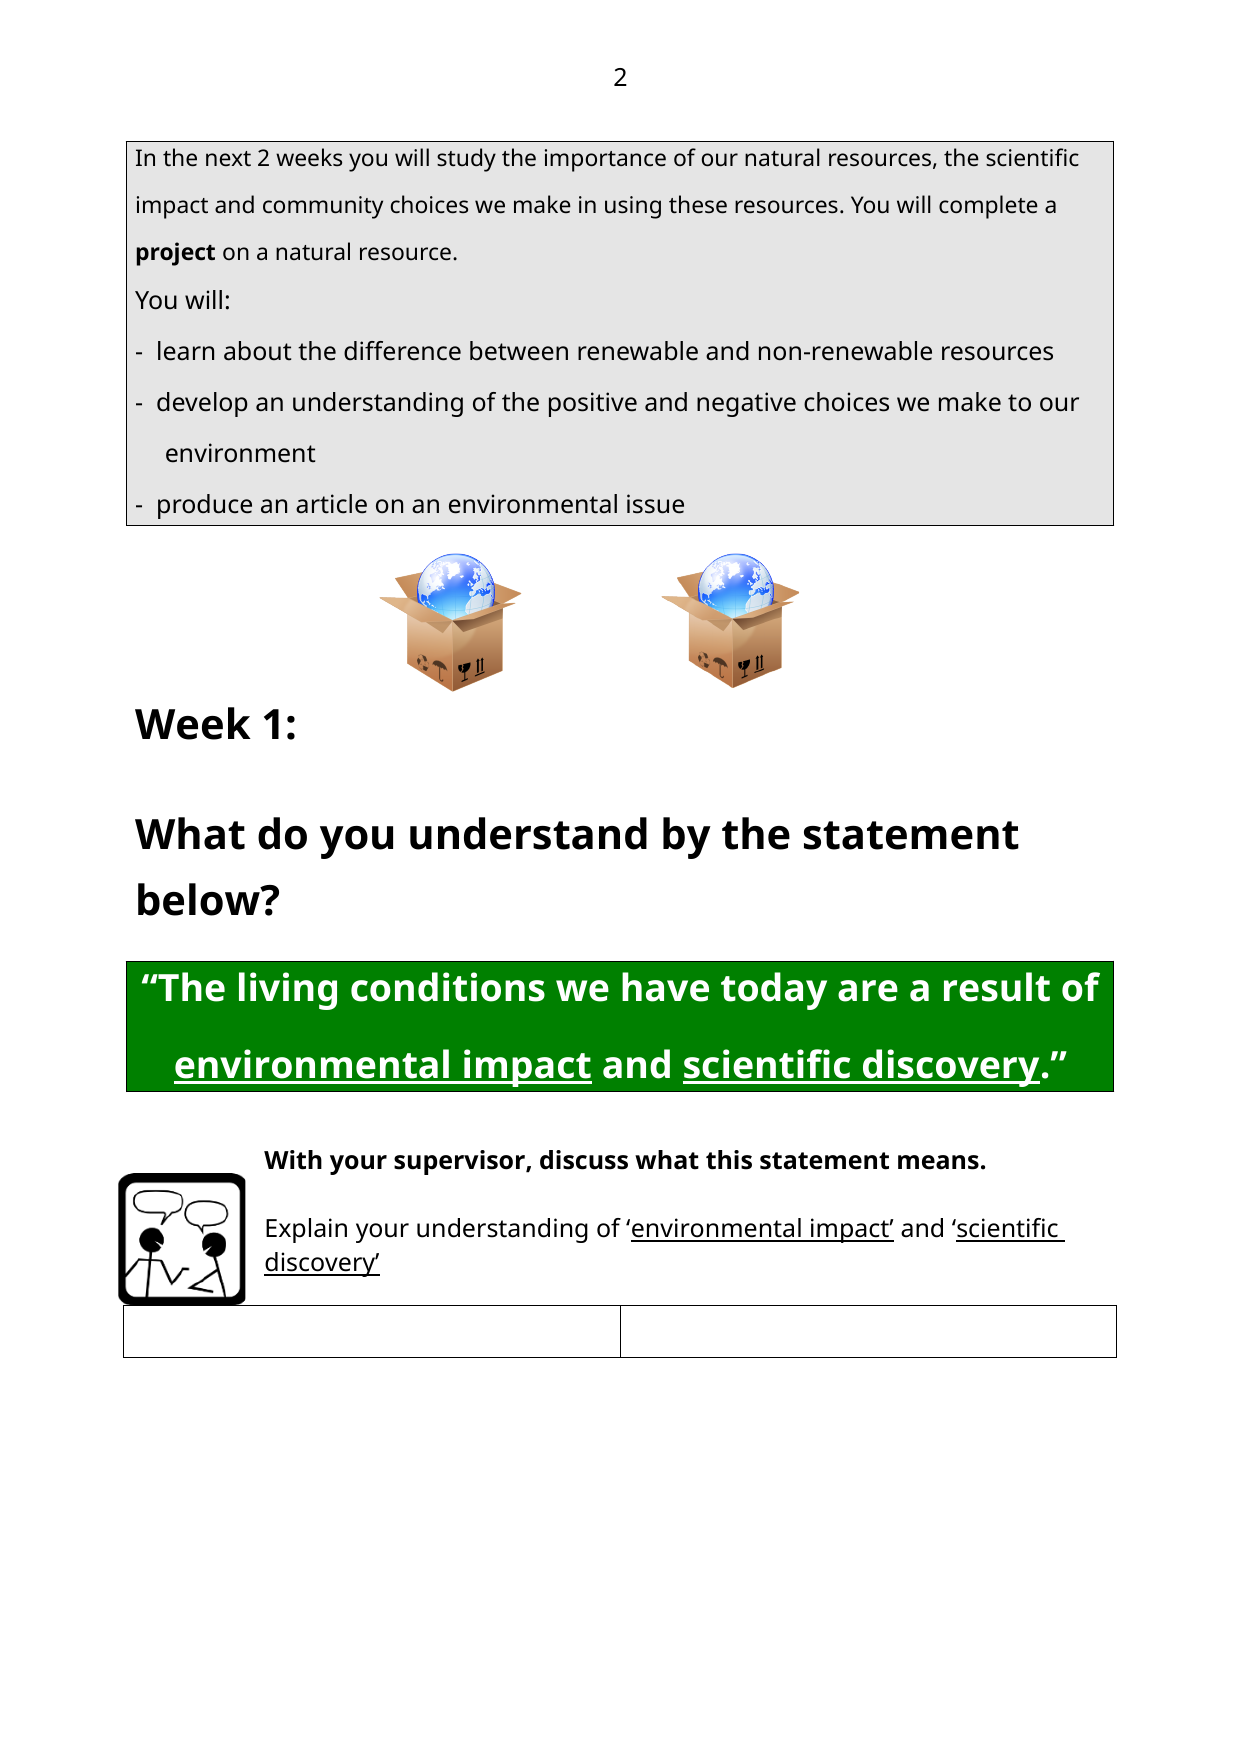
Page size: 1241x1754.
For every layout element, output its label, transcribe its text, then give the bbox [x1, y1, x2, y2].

text - develop an understanding of the positive and negative choices we make to our environment [127, 383, 1113, 469]
table_header [124, 1306, 620, 1357]
text “The living conditions we have today are a result of environmental impact and scientific discovery.” [127, 962, 1113, 1091]
text What do you understand by the statement below? [135, 805, 1105, 927]
text - produce an article on an environmental issue [127, 486, 1113, 525]
text Week 1: [135, 695, 1105, 752]
picture [660, 549, 800, 689]
text You will: [127, 281, 1113, 316]
table_header [621, 1306, 1116, 1357]
picture [116, 1173, 245, 1302]
text In the next 2 weeks you will study the importance of our natural resources, the scientific impact and community choices we make in using these resources. You will complete a project on a natural resource. [127, 142, 1113, 267]
text - learn about the difference between renewable and non-renewable resources [127, 332, 1113, 367]
picture [378, 549, 522, 693]
text With your supervisor, discuss what this statement means. [135, 1143, 1105, 1177]
text Explain your understanding of ‘environmental impact’ and ‘scientific discovery’ [245, 1211, 1105, 1279]
